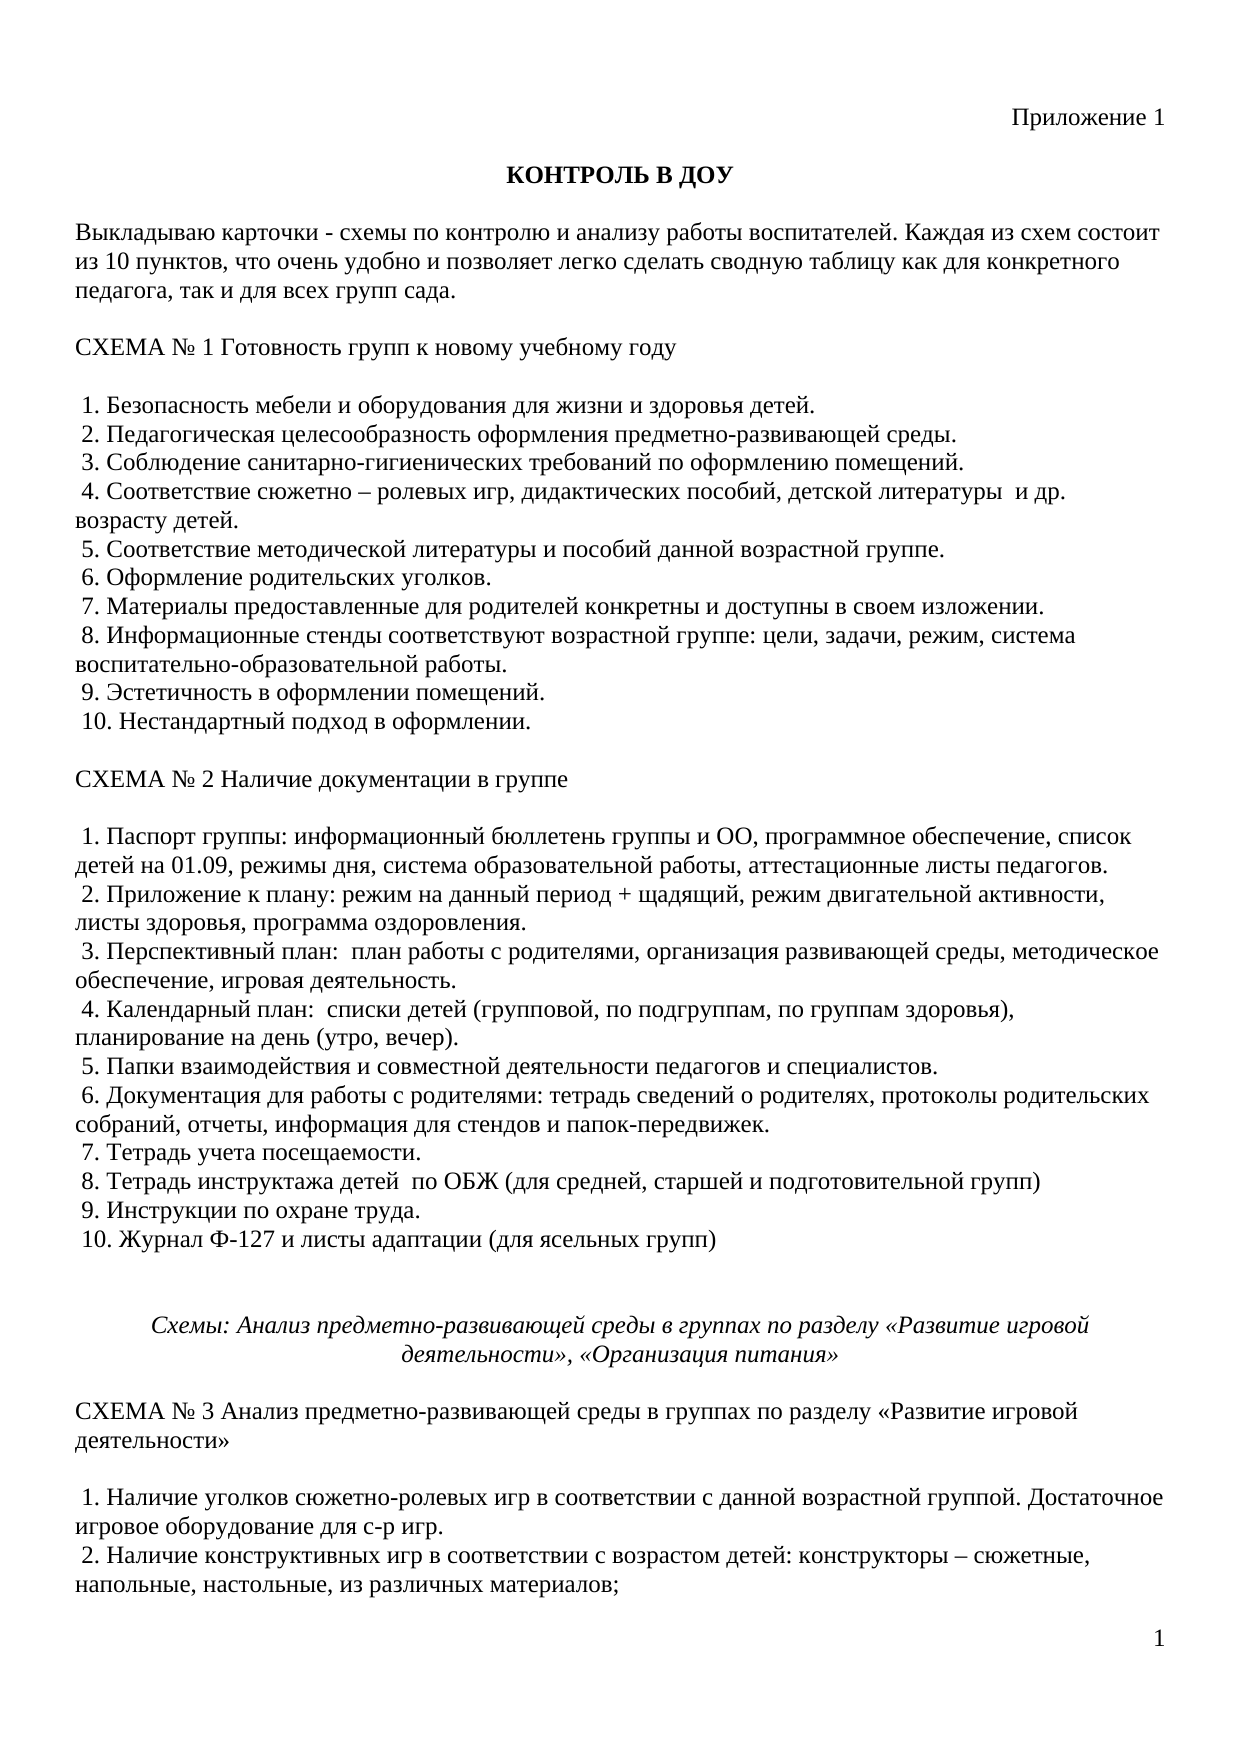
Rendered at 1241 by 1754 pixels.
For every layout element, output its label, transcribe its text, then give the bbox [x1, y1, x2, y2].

text 7. Тетрадь учета посещаемости. [75, 1137, 1165, 1166]
text КОНТРОЛЬ В ДОУ [75, 160, 1165, 189]
text Схемы: Анализ предметно-развивающей среды в группах по разделу «Развитие игровой деятельности», «Организация питания» [75, 1310, 1165, 1367]
text 10. Нестандартный подход в оформлении. [75, 706, 1165, 735]
text 3. Соблюдение санитарно-гигиенических требований по оформлению помещений. [75, 447, 1165, 476]
text СХЕМА № 1 Готовность групп к новому учебному году [75, 332, 1165, 361]
text 7. Материалы предоставленные для родителей конкретны и доступны в своем изложении. [75, 591, 1165, 620]
text 4. Календарный план: списки детей (групповой, по подгруппам, по группам здоровья), планирование на день (утро, вечер). [75, 994, 1165, 1051]
text 1. Наличие уголков сюжетно-ролевых игр в соответствии с данной возрастной группой. Достаточное игровое оборудование для с-р игр. [75, 1482, 1165, 1540]
text 4. Соответствие сюжетно – ролевых игр, дидактических пособий, детской литературы и др. возрасту детей. [75, 476, 1165, 534]
text 2. Наличие конструктивных игр в соответствии с возрастом детей: конструкторы – сюжетные, напольные, настольные, из различных материалов; [75, 1540, 1165, 1597]
text 9. Эстетичность в оформлении помещений. [75, 677, 1165, 706]
text 3. Перспективный план: план работы с родителями, организация развивающей среды, методическое обеспечение, игровая деятельность. [75, 936, 1165, 994]
text 9. Инструкции по охране труда. [75, 1195, 1165, 1224]
text Приложение 1 [75, 102, 1165, 131]
text 8. Тетрадь инструктажа детей по ОБЖ (для средней, старшей и подготовительной групп) [75, 1166, 1165, 1195]
text 5. Соответствие методической литературы и пособий данной возрастной группе. [75, 534, 1165, 562]
text 2. Педагогическая целесообразность оформления предметно-развивающей среды. [75, 419, 1165, 447]
text 1. Безопасность мебели и оборудования для жизни и здоровья детей. [75, 390, 1165, 419]
text 6. Оформление родительских уголков. [75, 562, 1165, 591]
text 10. Журнал Ф-127 и листы адаптации (для ясельных групп) [75, 1224, 1165, 1252]
text 1. Паспорт группы: информационный бюллетень группы и ОО, программное обеспечение, список детей на 01.09, режимы дня, система образовательной работы, аттестационные листы педагогов. [75, 821, 1165, 879]
text 8. Информационные стенды соответствуют возрастной группе: цели, задачи, режим, система воспитательно-образовательной работы. [75, 620, 1165, 677]
text Выкладываю карточки - схемы по контролю и анализу работы воспитателей. Каждая из схем состоит из 10 пунктов, что очень удобно и позволяет легко сделать сводную таблицу как для конкретного педагога, так и для всех групп сада. [75, 217, 1165, 304]
text СХЕМА № 2 Наличие документации в группе [75, 764, 1165, 792]
text 2. Приложение к плану: режим на данный период + щадящий, режим двигательной активности, листы здоровья, программа оздоровления. [75, 879, 1165, 936]
text 6. Документация для работы с родителями: тетрадь сведений о родителях, протоколы родительских собраний, отчеты, информация для стендов и папок-передвижек. [75, 1080, 1165, 1137]
text 5. Папки взаимодействия и совместной деятельности педагогов и специалистов. [75, 1051, 1165, 1080]
text СХЕМА № 3 Анализ предметно-развивающей среды в группах по разделу «Развитие игровой деятельности» [75, 1396, 1165, 1454]
